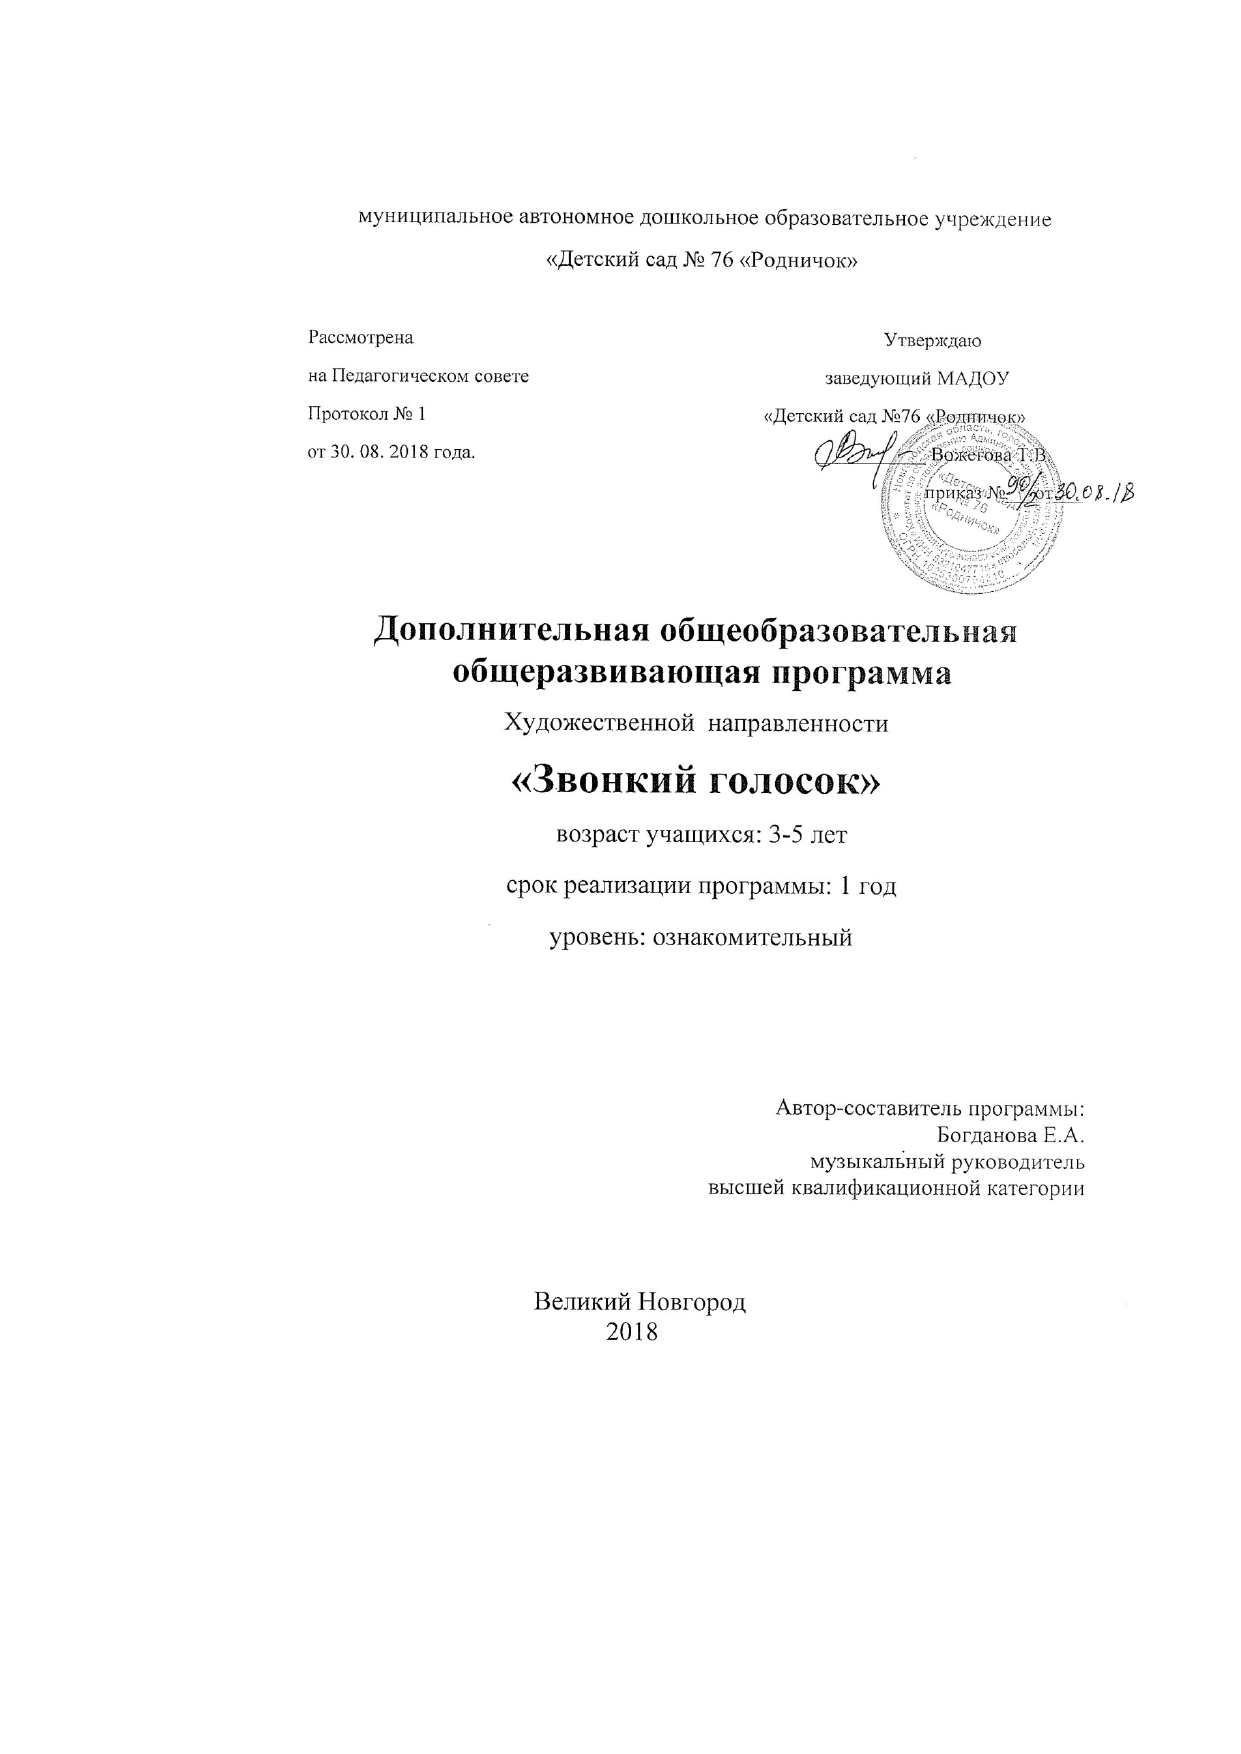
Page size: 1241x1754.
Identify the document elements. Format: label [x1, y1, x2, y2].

picture [177, 118, 1152, 1496]
